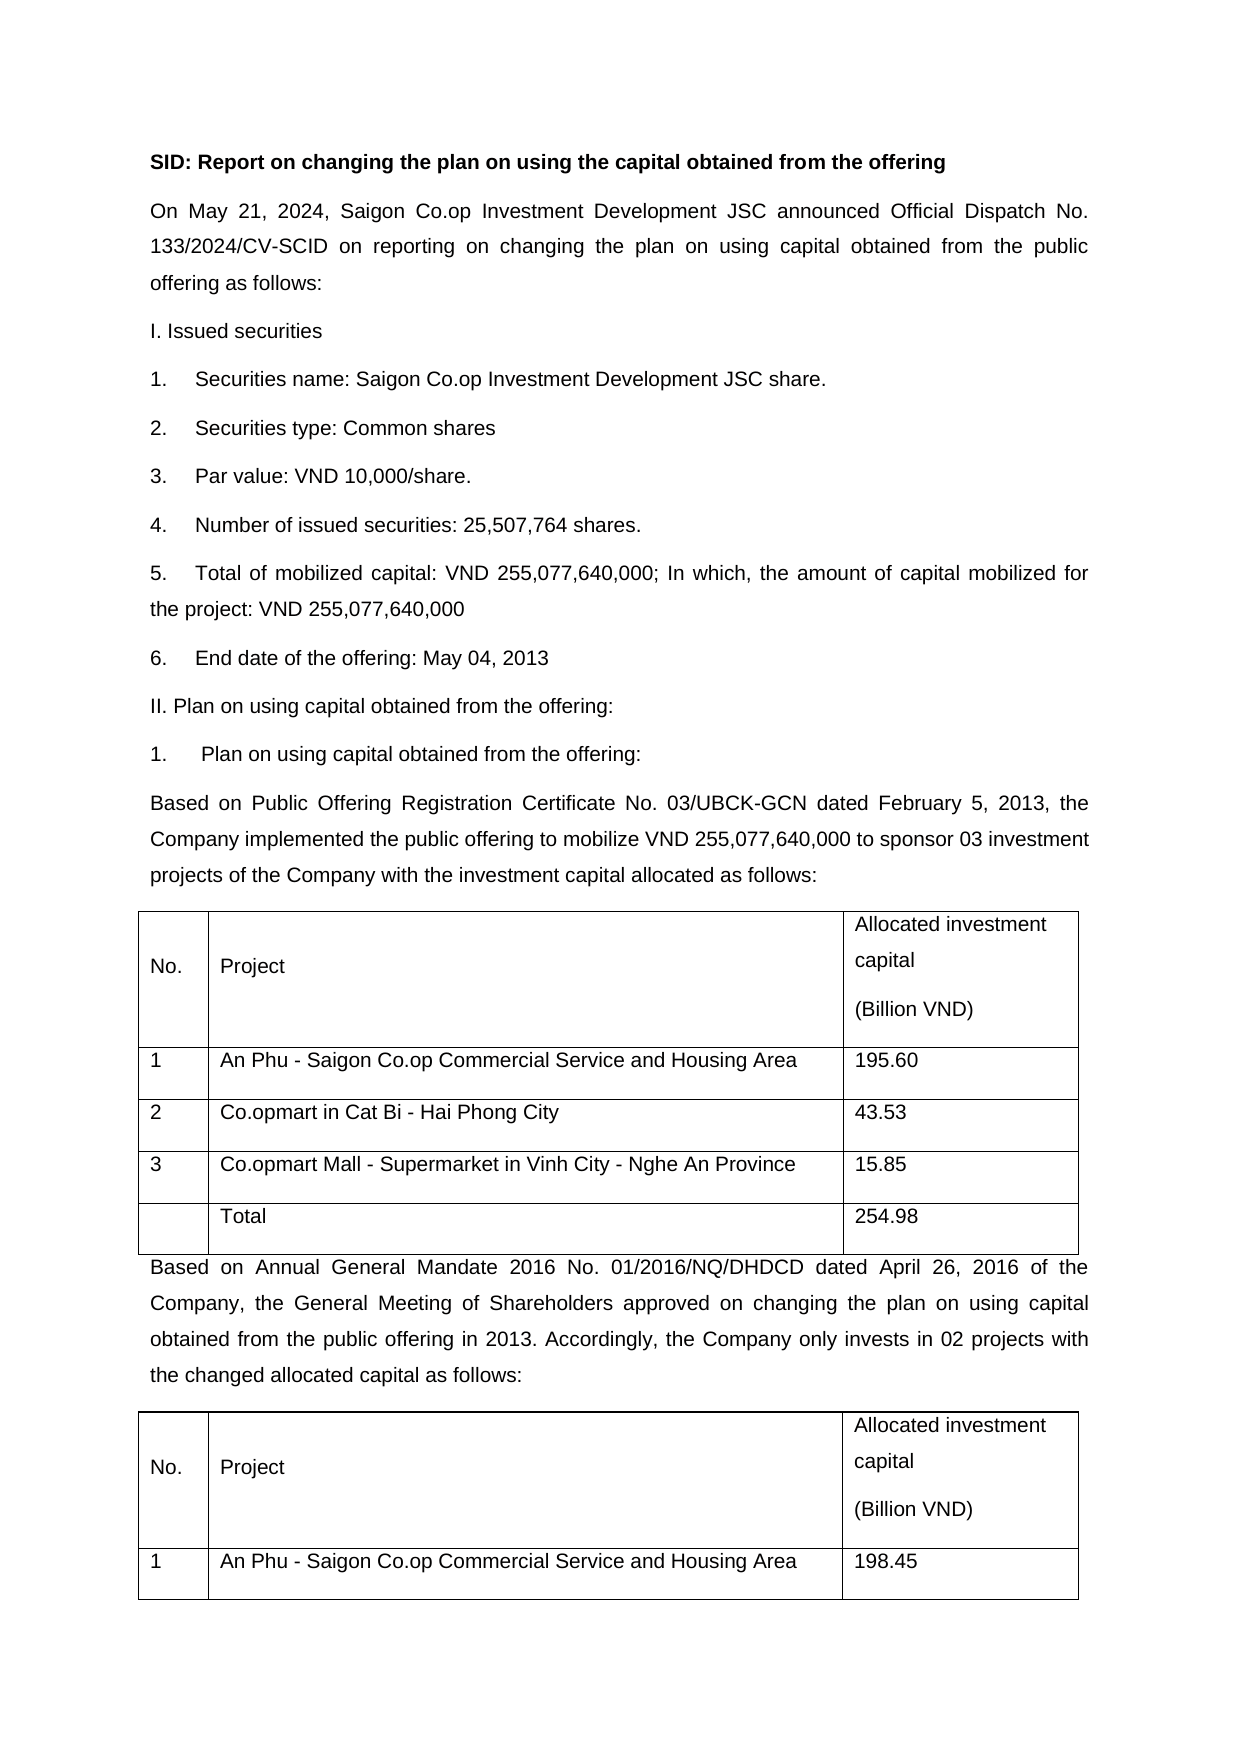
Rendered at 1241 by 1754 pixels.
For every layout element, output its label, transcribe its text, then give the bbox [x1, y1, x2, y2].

text Based on Public Offering Registration Certificate No. 03/UBCK-GCN dated February 5, 2013, the Company implemented the public offering to mobilize VND 255,077,640,000 to sponsor 03 investment projects of the Company with the investment capital allocated as follows: [150, 791, 1090, 886]
table_cell An Phu - Saigon Co.op Commercial Service and Housing Area [209, 1549, 842, 1599]
text I. Issued securities [150, 319, 1090, 343]
table_cell 195.60 [844, 1048, 1078, 1099]
table_header Allocated investment capital (Billion VND) [844, 912, 1078, 1047]
list Securities type: Common shares [150, 416, 1090, 439]
table_cell 2 [139, 1100, 208, 1151]
table_cell An Phu - Saigon Co.op Commercial Service and Housing Area [209, 1048, 843, 1099]
list End date of the offering: May 04, 2013 [150, 645, 1090, 669]
table_cell 43.53 [844, 1100, 1078, 1151]
table_header Allocated investment capital (Billion VND) [843, 1413, 1078, 1548]
list Number of issued securities: 25,507,764 shares. [150, 512, 1090, 536]
table_cell Co.opmart Mall - Supermarket in Vinh City - Nghe An Province [209, 1152, 843, 1202]
table_cell 3 [139, 1152, 208, 1202]
table_cell 15.85 [844, 1152, 1078, 1202]
table_header No. [139, 1413, 208, 1548]
text Based on Annual General Mandate 2016 No. 01/2016/NQ/DHDCD dated April 26, 2016 of the Company, the General Meeting of Shareholders approved on changing the plan on using capital obtained from the public offering in 2013. Accordingly, the Company only invests in 02 projects with the changed allocated capital as follows: [150, 1255, 1090, 1387]
table_header Project [209, 1413, 842, 1548]
table_header Project [209, 912, 843, 1047]
table_cell 1 [139, 1549, 208, 1599]
table_cell 198.45 [843, 1549, 1078, 1599]
table_header No. [139, 912, 208, 1047]
table_cell 254.98 [844, 1204, 1078, 1254]
text On May 21, 2024, Saigon Co.op Investment Development JSC announced Official Dispatch No. 133/2024/CV-SCID on reporting on changing the plan on using capital obtained from the public offering as follows: [150, 198, 1090, 294]
text II. Plan on using capital obtained from the offering: [150, 694, 1090, 718]
table_cell [139, 1204, 208, 1254]
list Plan on using capital obtained from the offering: [150, 742, 1090, 766]
list Par value: VND 10,000/share. [150, 464, 1090, 488]
list Securities name: Saigon Co.op Investment Development JSC share. [150, 367, 1090, 391]
text SID: Report on changing the plan on using the capital obtained from the offering [150, 150, 1090, 174]
list Total of mobilized capital: VND 255,077,640,000; In which, the amount of capital mobilized for the project: VND 255,077,640,000 [150, 561, 1090, 621]
table_cell Total [209, 1204, 843, 1254]
table_cell Co.opmart in Cat Bi - Hai Phong City [209, 1100, 843, 1151]
table_cell 1 [139, 1048, 208, 1099]
